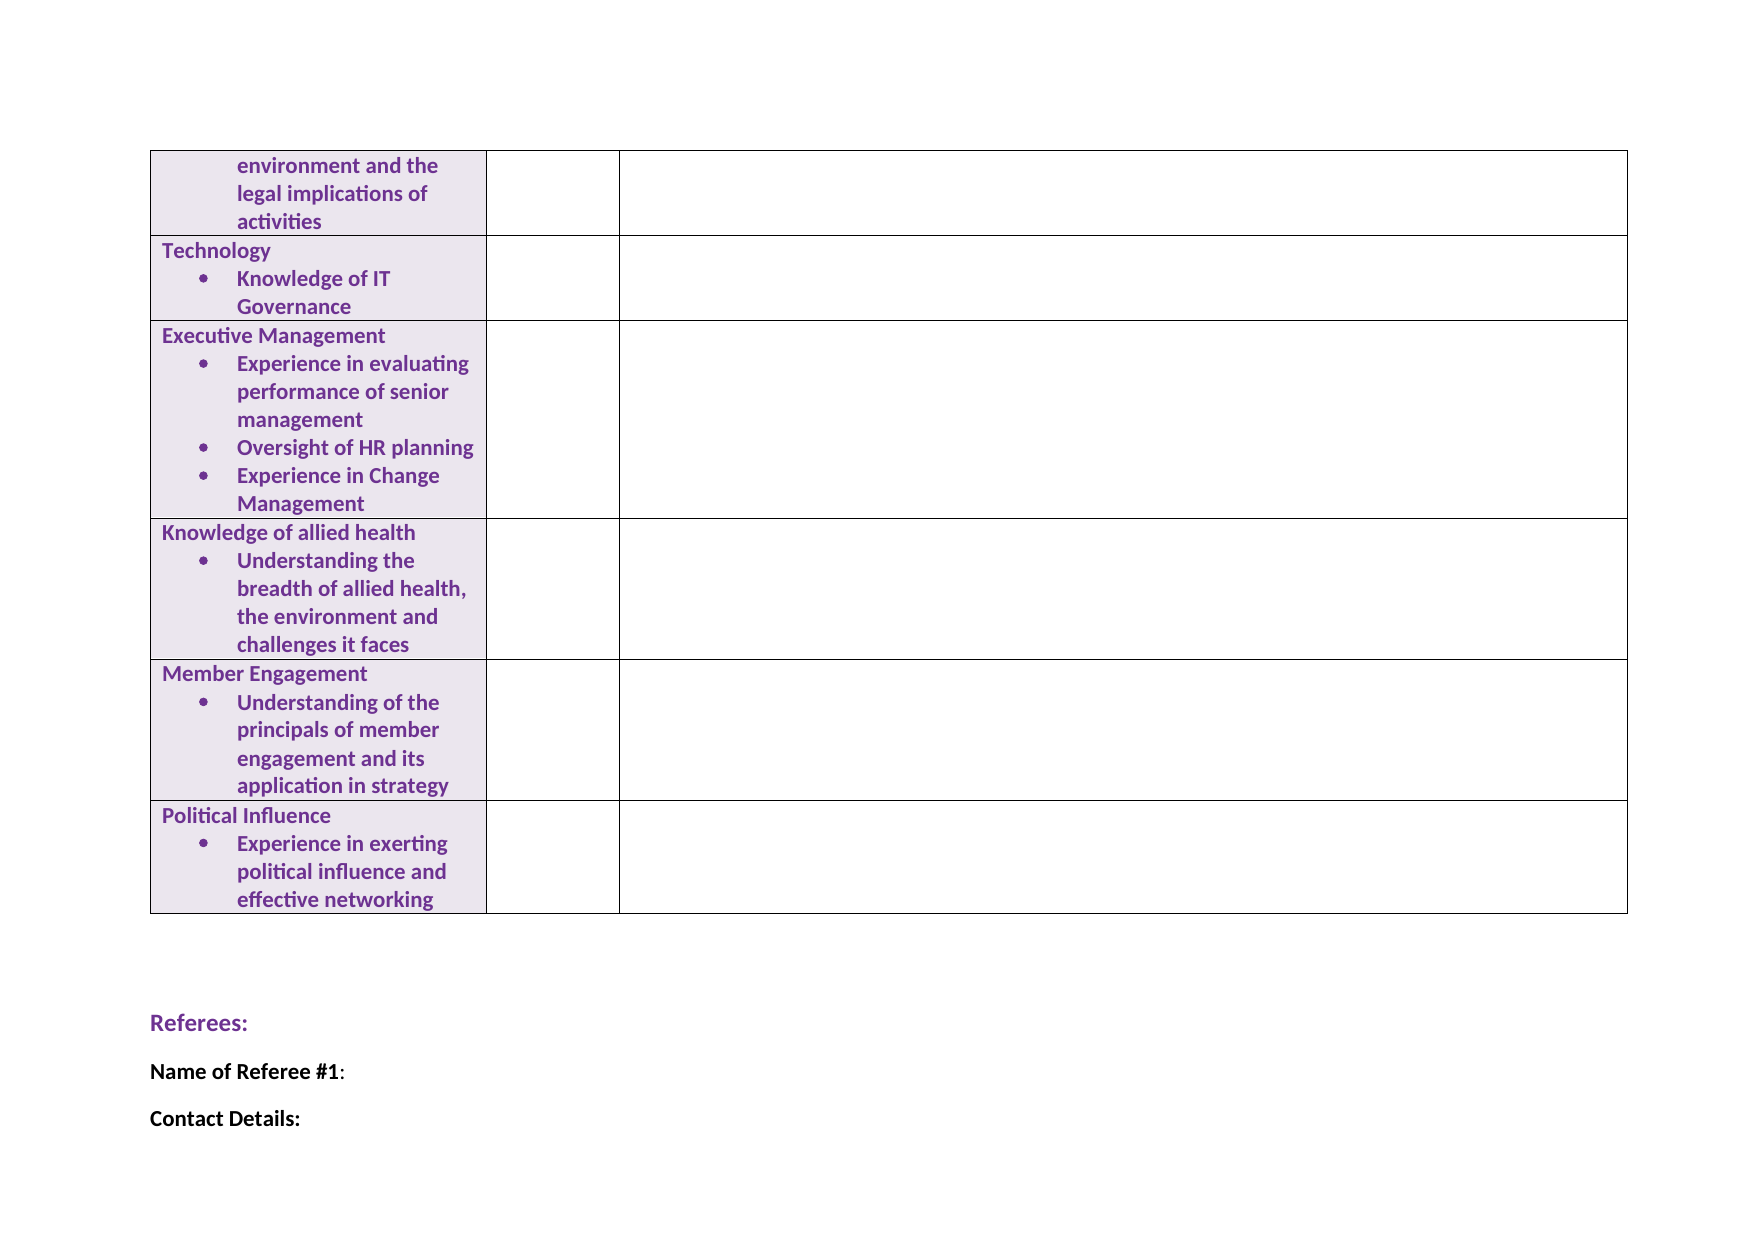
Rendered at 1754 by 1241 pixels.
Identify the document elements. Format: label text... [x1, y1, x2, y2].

table_cell Knowledge of allied health Understanding the breadth of allied health, the environment and challenges it faces [151, 519, 486, 658]
table_cell Technology Knowledge of IT Governance [151, 236, 486, 320]
table_cell Executive Management Experience in evaluating performance of senior management Oversight of HR planning Experience in Change Management [151, 321, 486, 517]
table_cell [620, 236, 1627, 320]
text Contact Details: [150, 1104, 1604, 1132]
table_cell [487, 519, 619, 658]
text Name of Referee #1: [150, 1057, 1604, 1085]
text Referees: [150, 1008, 1604, 1038]
table_cell [620, 321, 1627, 517]
table_cell [487, 236, 619, 320]
table_cell [487, 151, 619, 235]
table_cell Member Engagement Understanding of the principals of member engagement and its application in strategy [151, 660, 486, 800]
table_cell Political Influence Experience in exerting political influence and effective networking [151, 801, 486, 913]
table_cell [487, 801, 619, 913]
table_cell [620, 519, 1627, 658]
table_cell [151, 151, 486, 235]
table_cell [620, 151, 1627, 235]
table_cell [487, 321, 619, 517]
table_cell [620, 801, 1627, 913]
table_cell [620, 660, 1627, 800]
table_cell [487, 660, 619, 800]
